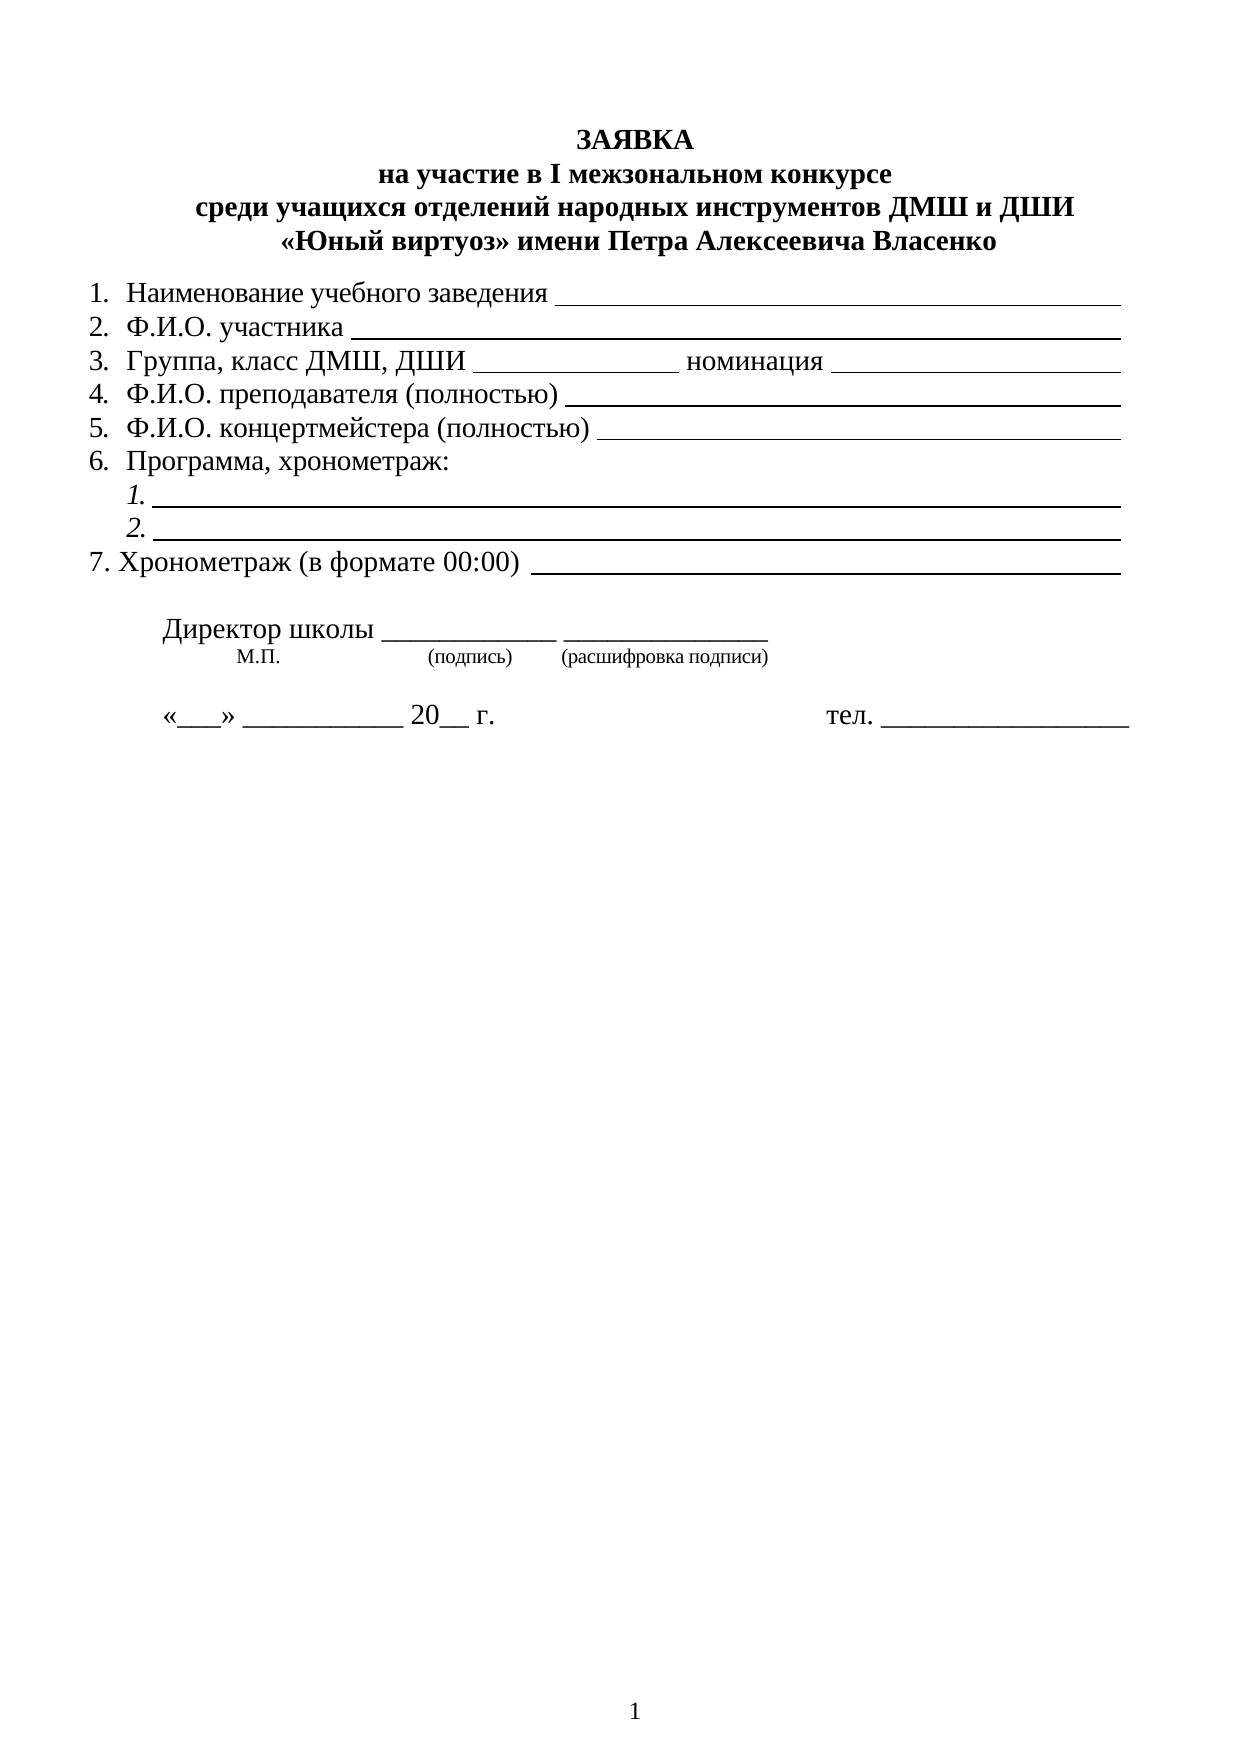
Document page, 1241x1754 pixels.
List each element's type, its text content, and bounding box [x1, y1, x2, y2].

list Ф.И.О. преподавателя (полностью) [89, 376, 1181, 410]
list Ф.И.О. участника [89, 309, 1181, 343]
text 1. [89, 477, 1181, 510]
list Наименование учебного заведения [89, 276, 1181, 309]
list Ф.И.О. концертмейстера (полностью) [89, 410, 1181, 443]
text 7. Хронометраж (в формате 00:00) [89, 544, 1181, 577]
list Программа, хронометраж: [89, 443, 1181, 477]
text «Юный виртуоз» имени Петра Алексеевича Власенко [89, 223, 1181, 256]
text ЗАЯВКА [89, 122, 1181, 156]
text Директор школы ____________ ______________ [89, 611, 1181, 644]
text М.П. (подпись) (расшифровка подписи) [162, 644, 1181, 668]
text 2. [89, 510, 1181, 544]
text на участие в I межзональном конкурсе [89, 156, 1181, 189]
text среди учащихся отделений народных инструментов ДМШ и ДШИ [89, 189, 1181, 223]
text «___» ___________ 20__ г. тел. _________________ [162, 697, 1181, 731]
list Группа, класс ДМШ, ДШИ номинация [89, 343, 1181, 376]
